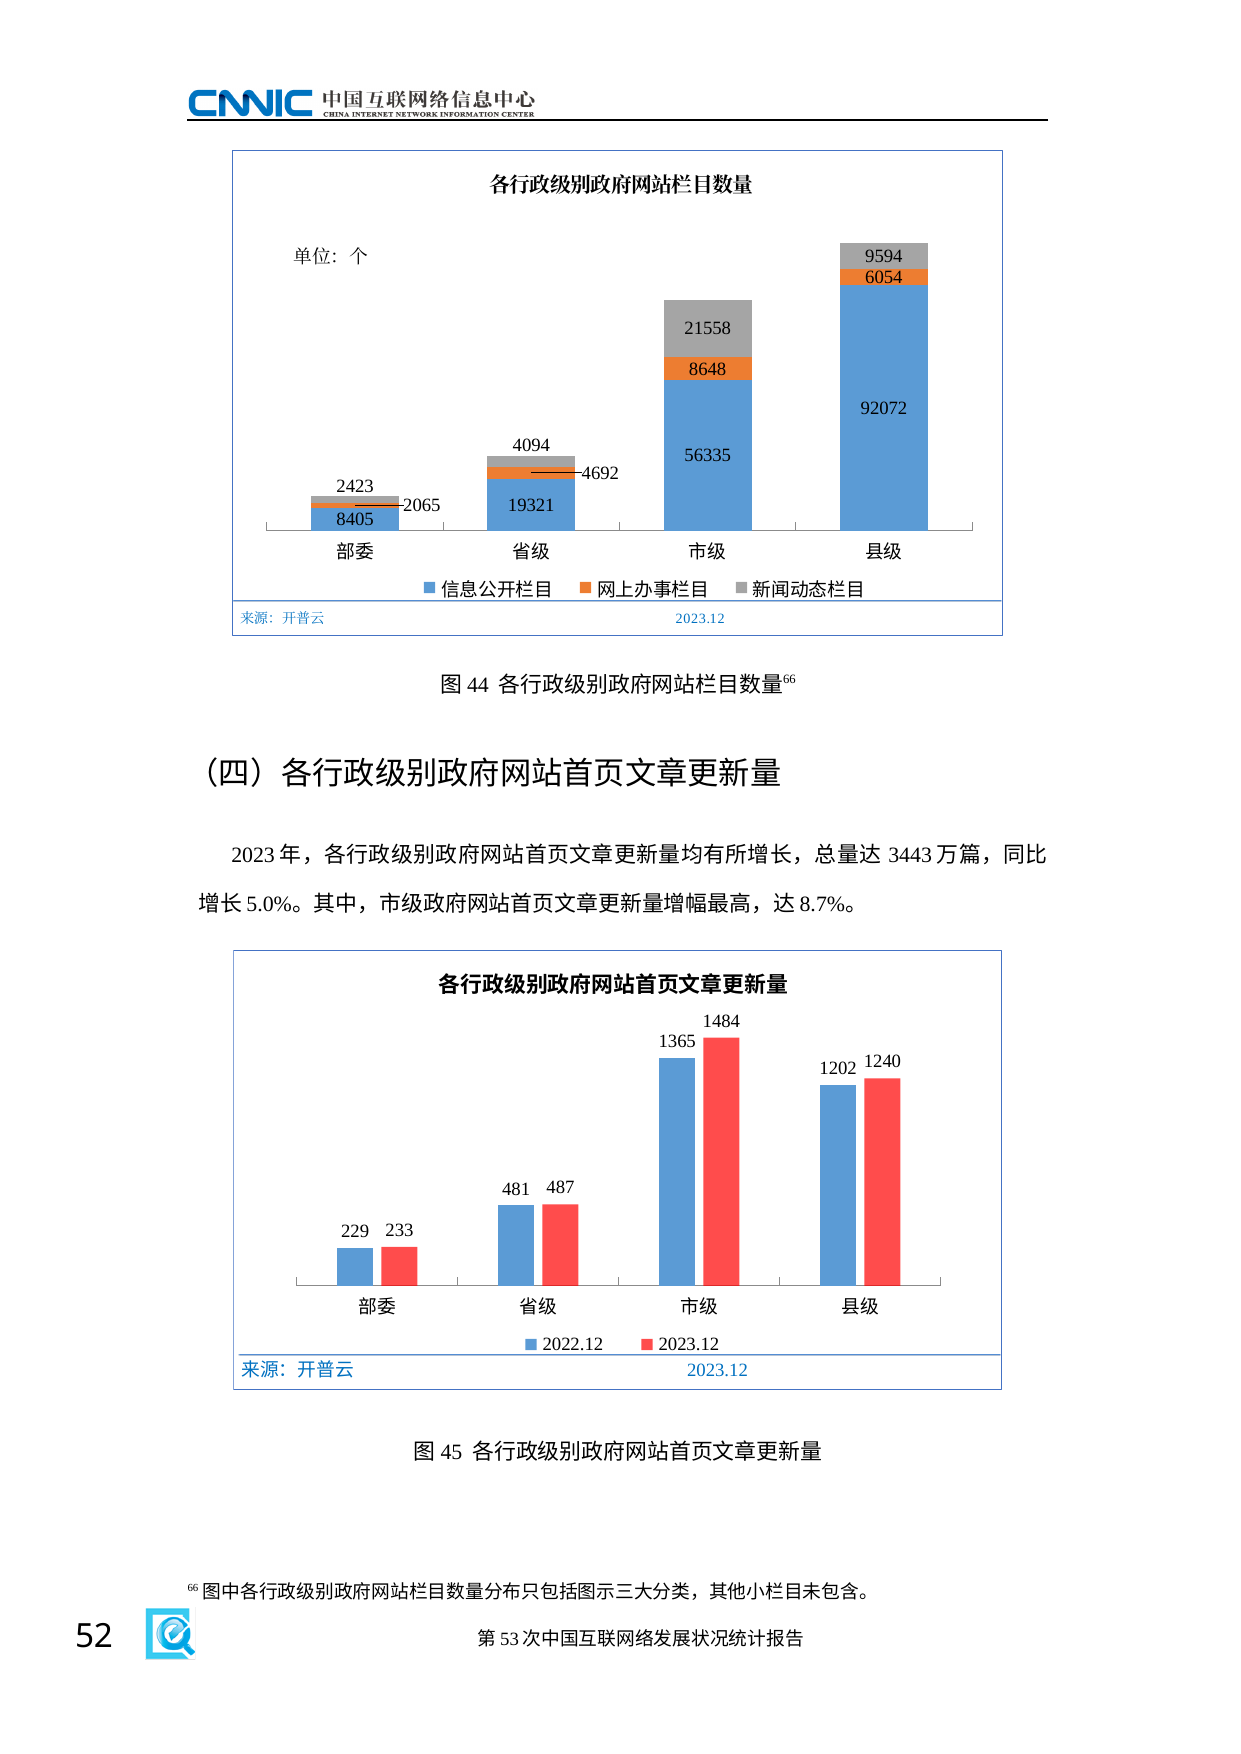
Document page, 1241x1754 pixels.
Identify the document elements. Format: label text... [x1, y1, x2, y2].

text 2023年，各行政级别政府网站首页文章更新量均有所增长，总量达3443万篇，同比增长5.0%。其中，市级政府网站首页文章更新量增幅最高，达8.7%。 [198, 837, 1048, 918]
picture [187, 88, 538, 118]
picture [232, 600, 1003, 604]
picture [144, 1606, 196, 1660]
picture [238, 1354, 1002, 1358]
text 图 44 各行政级别政府网站栏目数量 [187, 666, 1048, 699]
text 图 45 各行政级别政府网站首页文章更新量 [187, 1434, 1048, 1466]
list 各行政级别政府网站首页文章更新量 [187, 748, 1048, 793]
